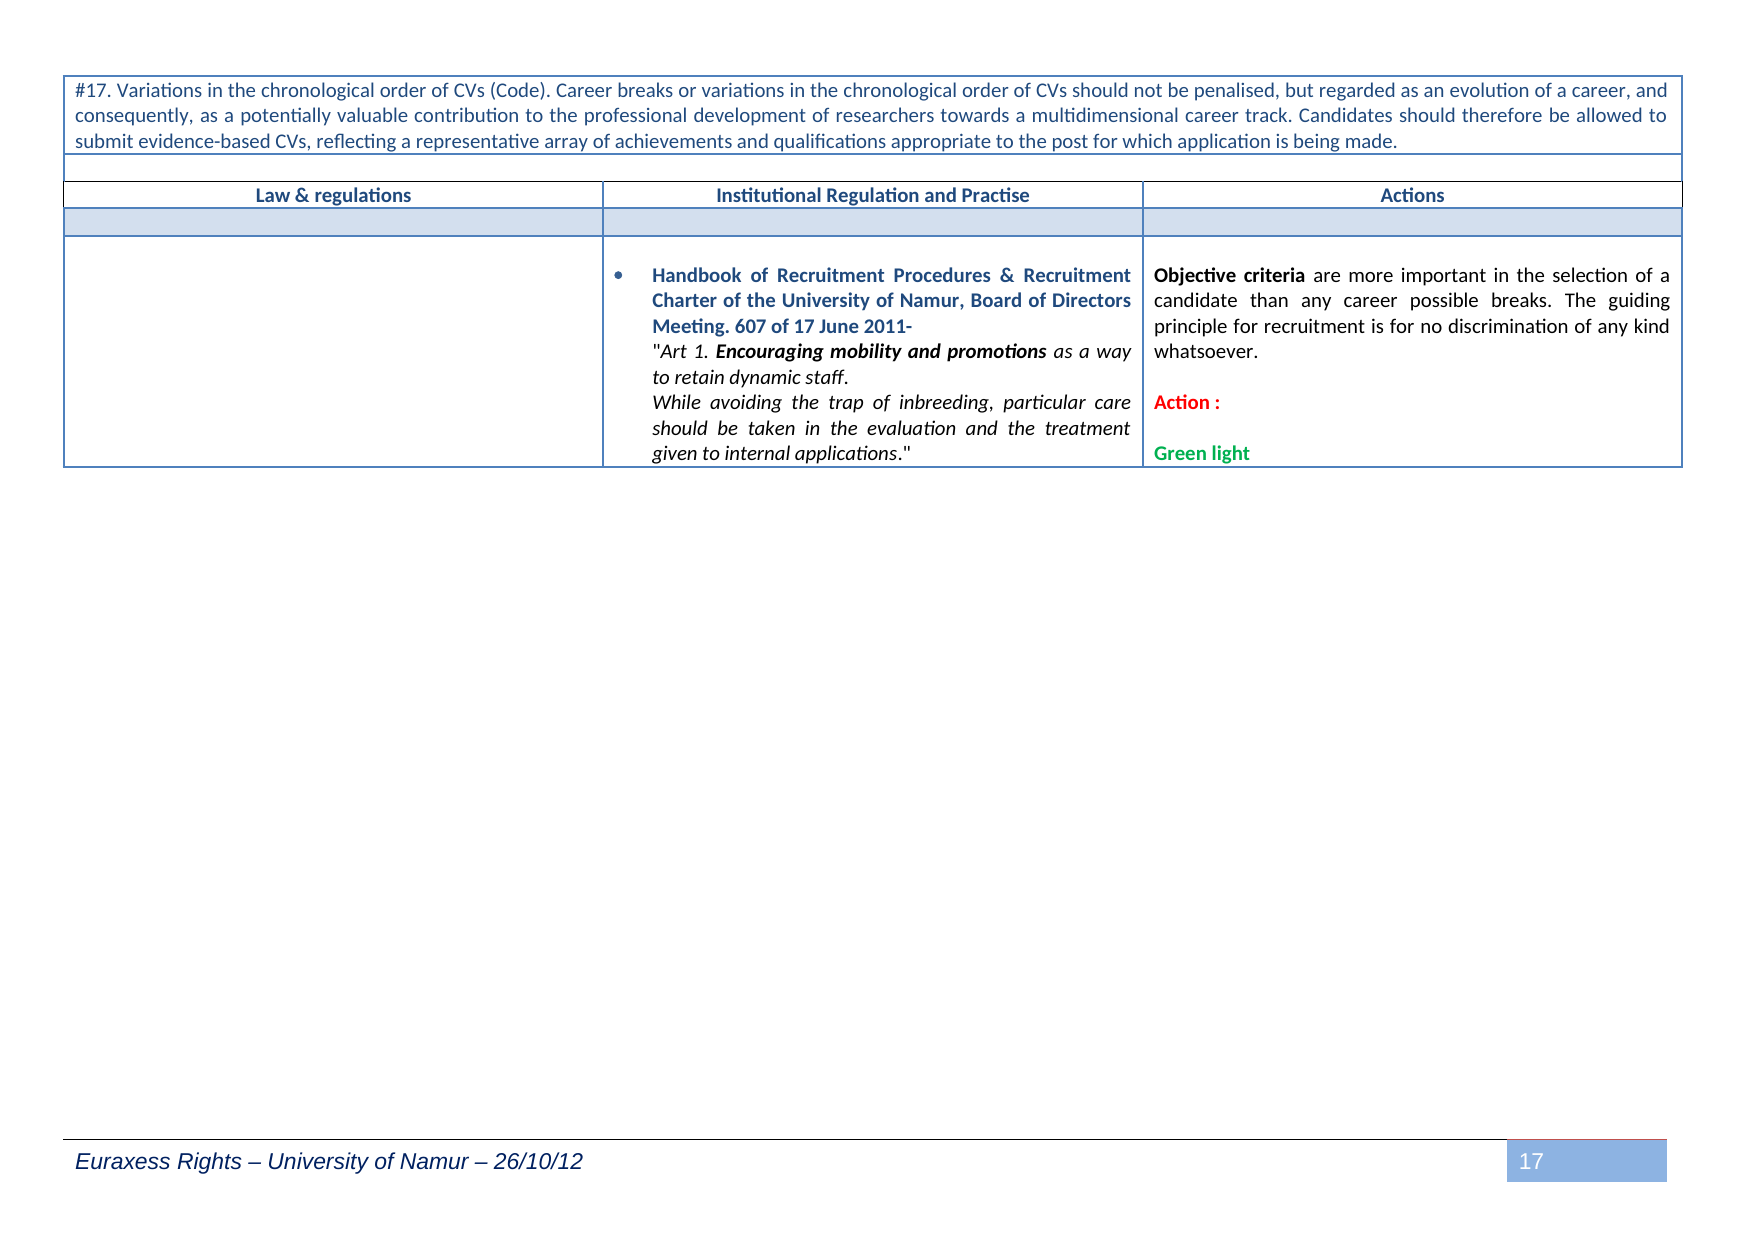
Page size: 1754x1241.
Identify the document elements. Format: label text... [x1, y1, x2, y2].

table_cell Handbook of Recruitment Procedures & Recruitment Charter of the University of Namur, Board of Directors Meeting. 607 of 17 June 2011- "Art 1. Encouraging mobility and promotions as a way to retain dynamic staff. While avoiding the trap of inbreeding, particular care should be taken in the evaluation and the treatment given to internal applications." [604, 237, 1142, 466]
table_header #17. Variations in the chronological order of CVs (Code). Career breaks or variations in the chronological order of CVs should not be penalised, but regarded as an evolution of a career, and consequently, as a potentially valuable contribution to the professional development of researchers towards a multidimensional career track. Candidates should therefore be allowed to submit evidence-based CVs, reflecting a representative array of achievements and qualifications appropriate to the post for which application is being made. [65, 77, 1681, 153]
table_cell Objective criteria are more important in the selection of a candidate than any career possible breaks. The guiding principle for recruitment is for no discrimination of any kind whatsoever. Action : Green light [1144, 237, 1681, 466]
table_cell [65, 237, 602, 466]
table_cell Actions [1144, 182, 1682, 207]
table_cell [65, 155, 1681, 181]
table_cell [1144, 209, 1681, 235]
table_cell Institutional Regulation and Practise [604, 182, 1142, 207]
table_cell [65, 209, 602, 235]
table_cell [604, 209, 1142, 235]
table_cell Law & regulations [64, 182, 602, 207]
